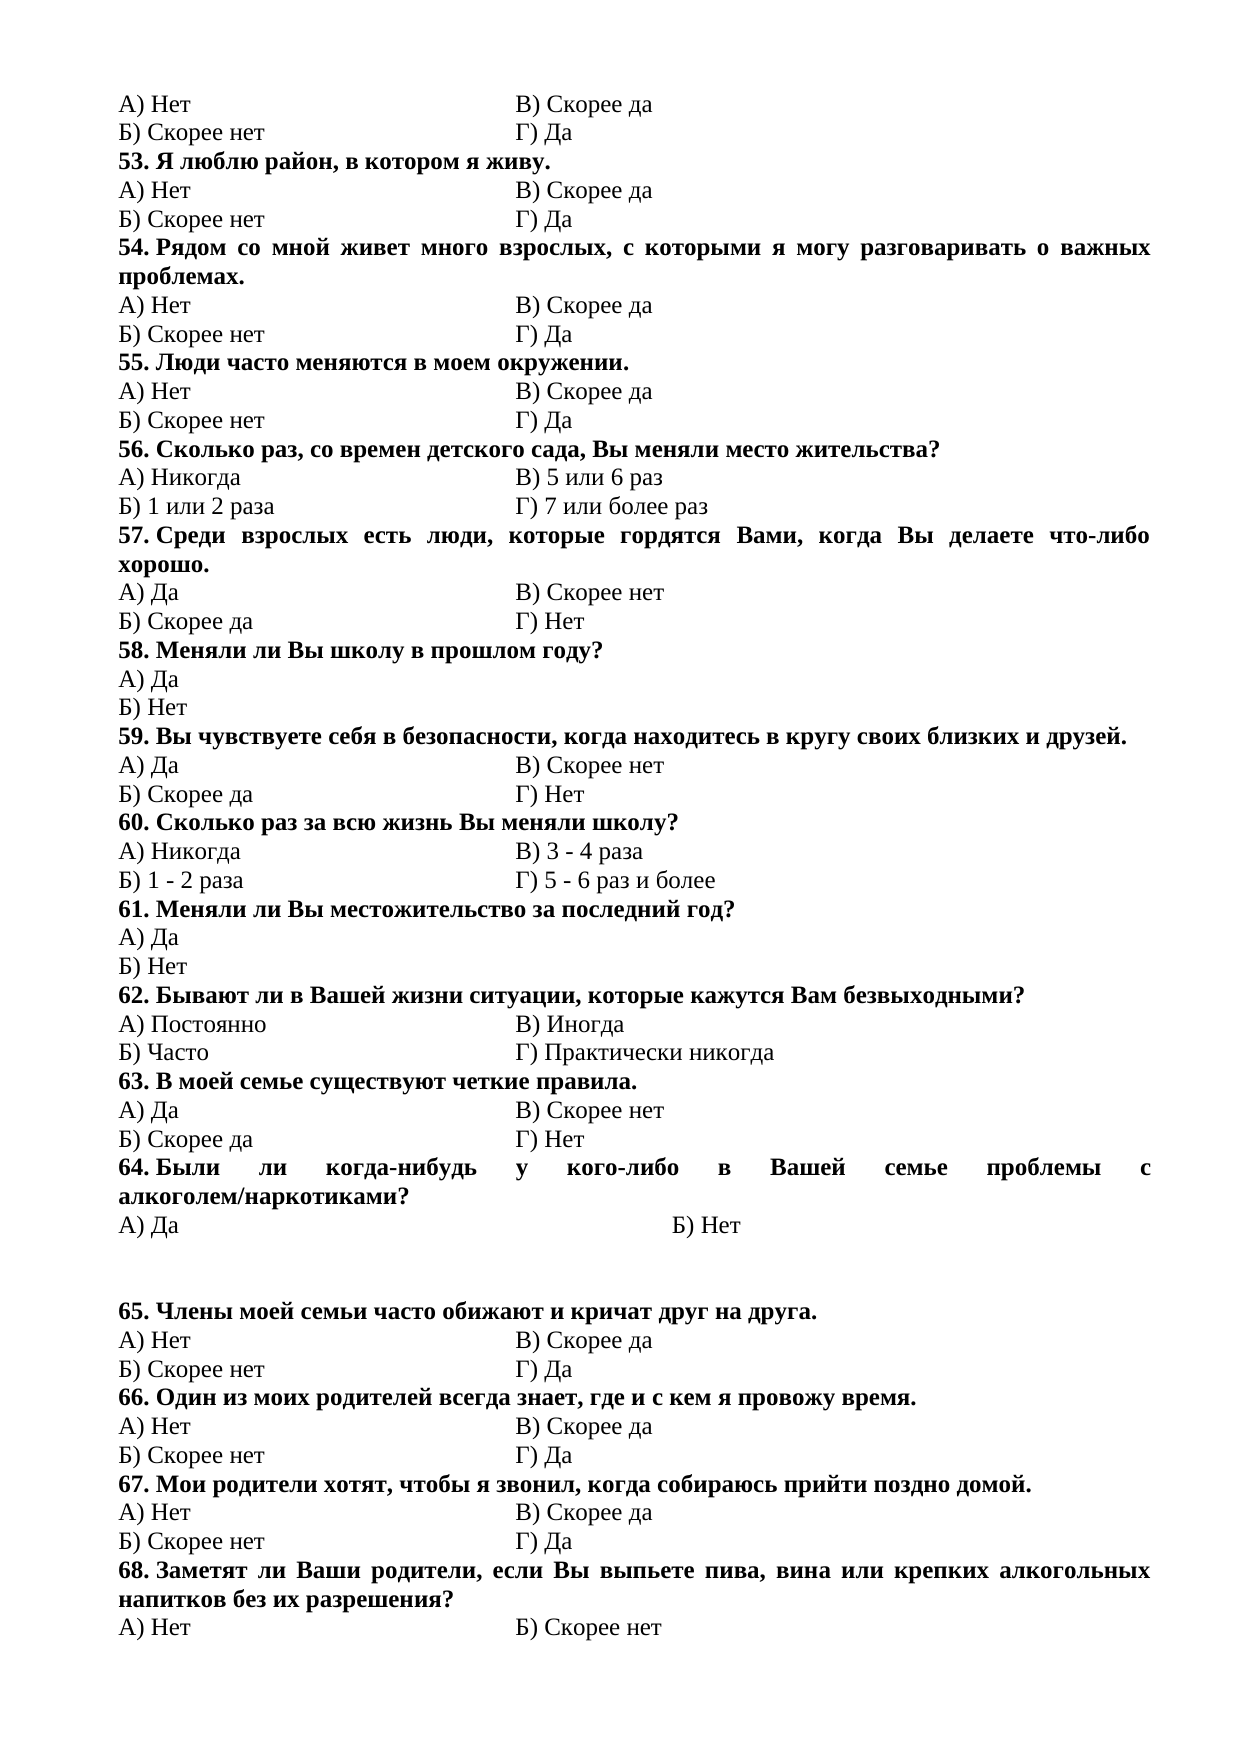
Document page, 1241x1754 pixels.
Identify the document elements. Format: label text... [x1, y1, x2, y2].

list Один из моих родителей всегда знает, где и с кем я провожу время. [118, 1382, 1152, 1411]
text В) Скорее нет [515, 750, 1152, 779]
list Сколько раз за всю жизнь Вы меняли школу? [118, 807, 1152, 836]
list Меняли ли Вы местожительство за последний год? [118, 894, 1152, 922]
list Были ли когда-нибудь у кого-либо в Вашей семье проблемы с алкоголем/наркотиками? [118, 1152, 1152, 1210]
text В) Скорее нет [515, 1095, 1152, 1124]
text Г) Да [515, 1526, 1152, 1555]
text Г) Да [515, 1354, 1152, 1382]
text В) Скорее да [515, 1325, 1152, 1354]
text В) Скорее да [515, 175, 1152, 204]
text В) Иногда [515, 1009, 1152, 1037]
text А) Да [118, 664, 1152, 692]
text Б) Скорее нет [118, 117, 441, 146]
text Г) Да [515, 117, 1152, 146]
text Г) Нет [515, 779, 1152, 807]
text Б) Скорее нет [118, 1354, 441, 1382]
list В моей семье существуют четкие правила. [118, 1066, 1152, 1095]
list Сколько раз, со времен детского сада, Вы меняли место жительства? [118, 434, 1152, 462]
text А) Нет [118, 1497, 441, 1526]
text Б) Скорее нет [118, 204, 441, 232]
text В) Скорее да [515, 376, 1152, 405]
text Б) Скорее нет [118, 319, 441, 347]
text Б) Скорее нет [118, 405, 441, 434]
text Б) Скорее нет [515, 1612, 1152, 1641]
text Б) Скорее да [118, 779, 441, 807]
text Б) Скорее нет [118, 1526, 441, 1555]
text А) Да [118, 577, 441, 606]
text Б) Нет [118, 692, 1152, 721]
text А) Нет [118, 1411, 441, 1440]
text В) Скорее да [515, 1497, 1152, 1526]
text Б) 1 - 2 раза [118, 865, 441, 894]
text Г) 7 или более раз [515, 491, 1152, 520]
text А) Никогда [118, 462, 441, 491]
text А) Нет [118, 1325, 441, 1354]
text Г) Практически никогда [515, 1037, 1152, 1066]
text Б) Часто [118, 1037, 441, 1066]
text А) Да [118, 1095, 441, 1124]
text А) Да [118, 750, 441, 779]
list Бывают ли в Вашей жизни ситуации, которые кажутся Вам безвыходными? [118, 980, 1152, 1009]
text Г) Да [515, 319, 1152, 347]
text Б) Скорее да [118, 1124, 441, 1152]
text А) Постоянно [118, 1009, 441, 1037]
text А) Да [118, 1210, 598, 1239]
list Мои родители хотят, чтобы я звонил, когда собираюсь прийти поздно домой. [118, 1469, 1152, 1497]
list Люди часто меняются в моем окружении. [118, 347, 1152, 376]
text Г) Да [515, 1440, 1152, 1469]
text Б) Скорее да [118, 606, 441, 635]
text В) Скорее да [515, 1411, 1152, 1440]
text Г) Да [515, 204, 1152, 232]
text Г) 5 - 6 раз и более [515, 865, 1152, 894]
list Вы чувствуете себя в безопасности, когда находитесь в кругу своих близких и друзей. [118, 721, 1152, 750]
text В) Скорее да [515, 89, 1152, 117]
text Г) Нет [515, 1124, 1152, 1152]
text А) Нет [118, 175, 441, 204]
list Члены моей семьи часто обижают и кричат друг на друга. [118, 1296, 1152, 1325]
list Я люблю район, в котором я живу. [118, 146, 1152, 175]
text В) Скорее да [515, 290, 1152, 319]
list Заметят ли Ваши родители, если Вы выпьете пива, вина или крепких алкогольных напитков без их разрешения? [118, 1555, 1152, 1612]
text Б) Скорее нет [118, 1440, 441, 1469]
text А) Никогда [118, 836, 441, 865]
text А) Да [118, 922, 1152, 951]
list Рядом со мной живет много взрослых, с которыми я могу разговаривать о важных проблемах. [118, 232, 1152, 290]
list Среди взрослых есть люди, которые гордятся Вами, когда Вы делаете что-либо хорошо. [118, 520, 1152, 577]
text В) Скорее нет [515, 577, 1152, 606]
text А) Нет [118, 1612, 441, 1641]
list Меняли ли Вы школу в прошлом году? [118, 635, 1152, 664]
text Б) Нет [672, 1210, 1152, 1239]
text Г) Да [515, 405, 1152, 434]
text А) Нет [118, 290, 441, 319]
text Г) Нет [515, 606, 1152, 635]
text В) 3 - 4 раза [515, 836, 1152, 865]
text А) Нет [118, 89, 441, 117]
text Б) 1 или 2 раза [118, 491, 441, 520]
text А) Нет [118, 376, 441, 405]
text В) 5 или 6 раз [515, 462, 1152, 491]
text Б) Нет [118, 951, 1152, 980]
